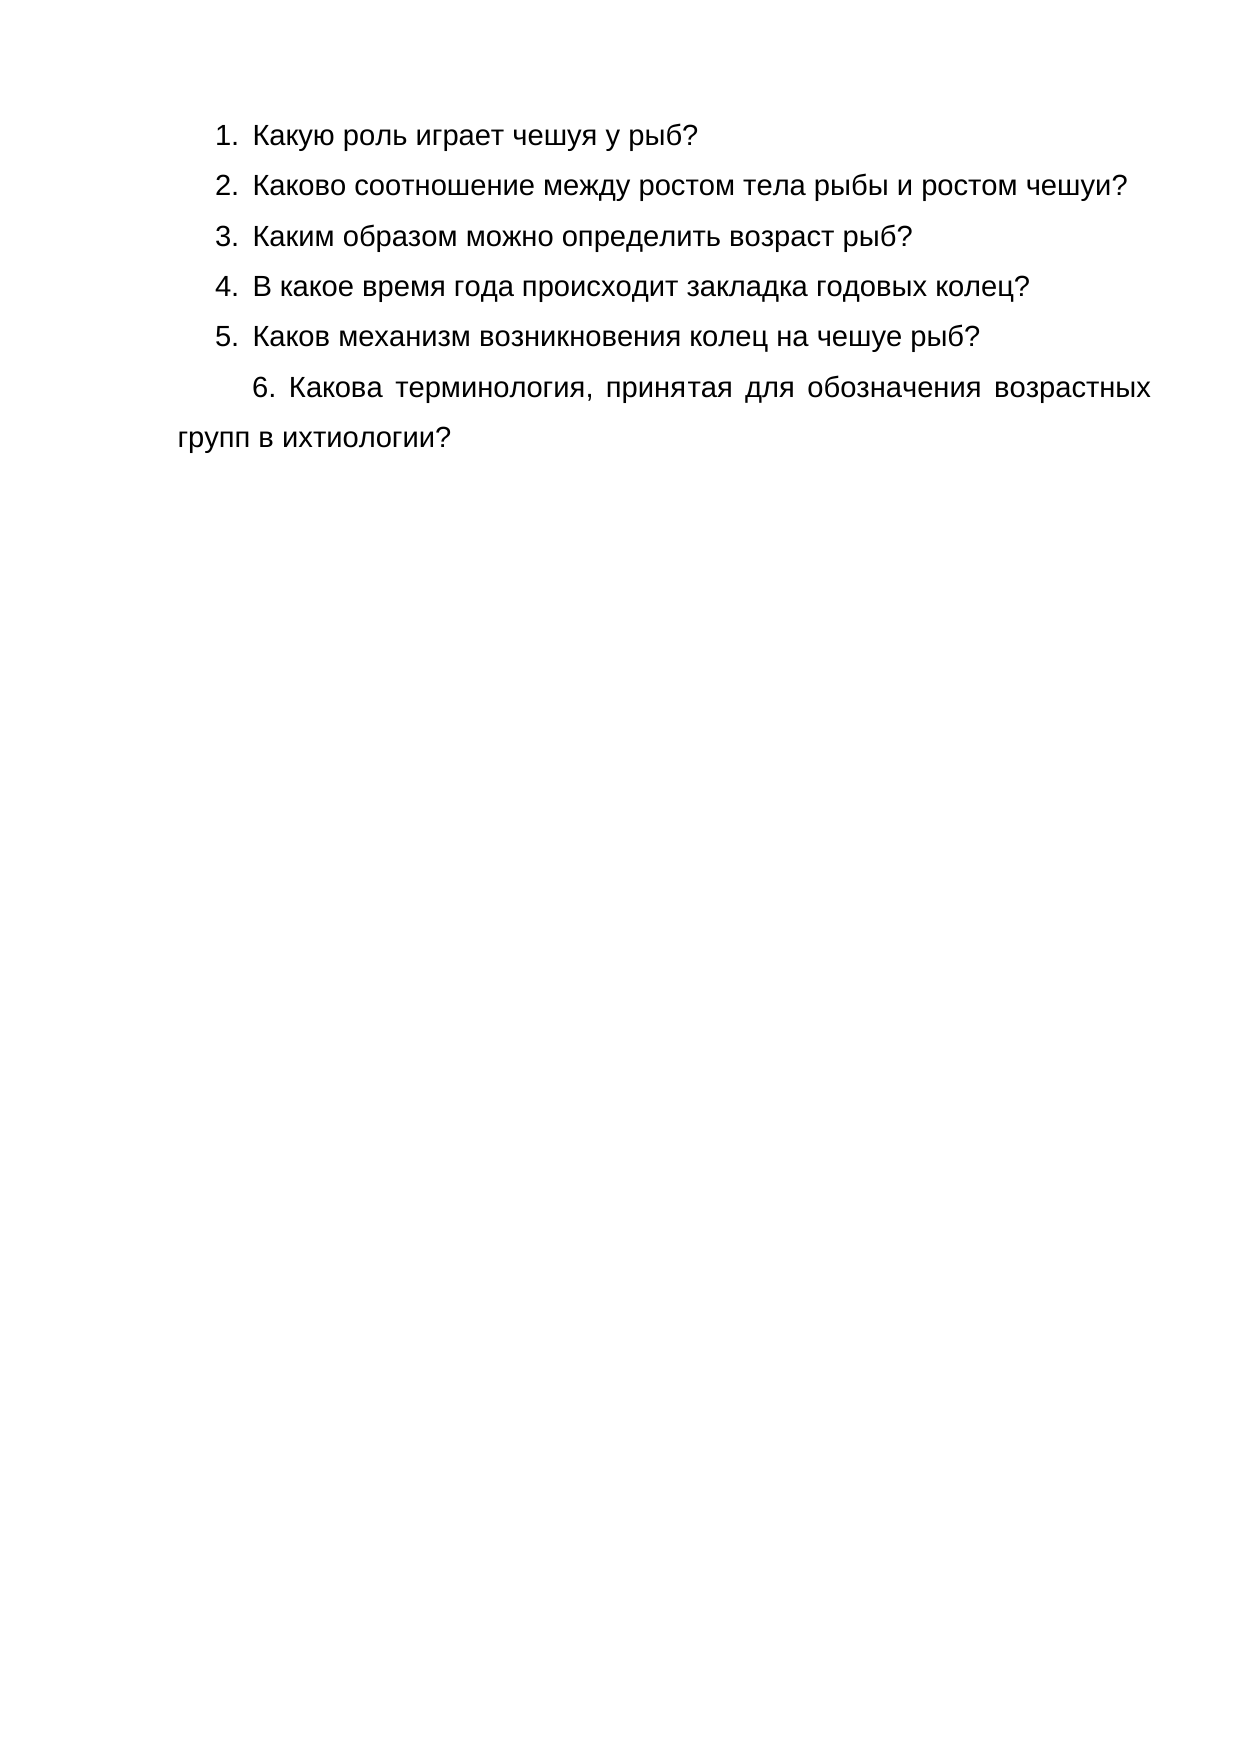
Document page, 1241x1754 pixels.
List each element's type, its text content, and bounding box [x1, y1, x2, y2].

list Какую роль играет чешуя у рыб? [215, 118, 1152, 152]
list В какое время года происходит закладка годовых колец? [215, 269, 1152, 303]
list Каким образом можно определить возраст рыб? [215, 219, 1152, 252]
list Каков механизм возникновения колец на чешуе рыб? [215, 319, 1152, 353]
text 6. Какова терминология, принятая для обозначения возрастных групп в ихтиологии? [177, 370, 1152, 453]
list Каково соотношение между ростом тела рыбы и ростом чешуи? [215, 168, 1152, 202]
